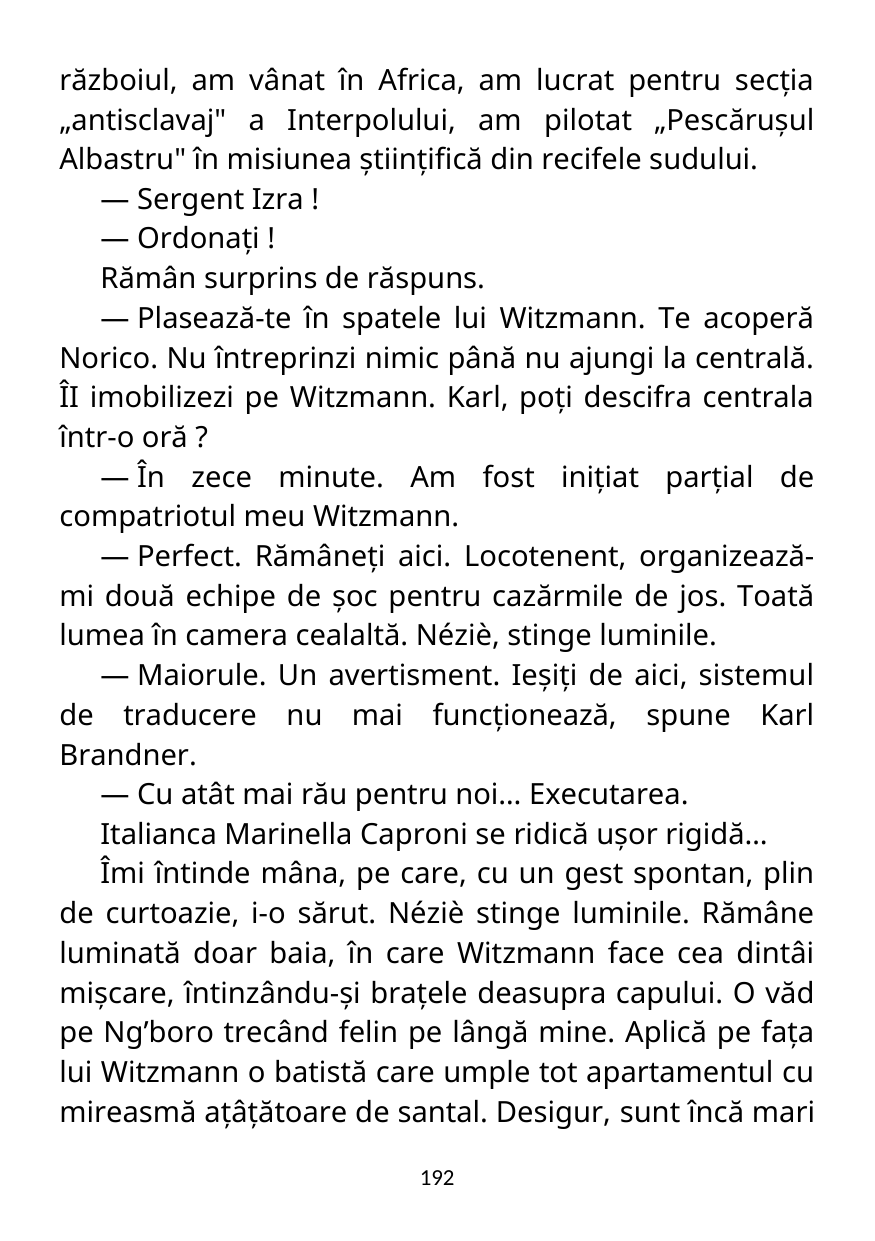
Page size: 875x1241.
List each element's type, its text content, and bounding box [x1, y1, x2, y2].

text — Plasează-te în spatele lui Witzmann. Te acoperă Norico. Nu întreprinzi nimic până nu ajungi la centrală. ÎI imobilizezi pe Witzmann. Karl, poţi descifra centrala într-o oră ? [59, 297, 815, 456]
text — Sergent Izra ! [59, 178, 815, 218]
text — Perfect. Rămâneţi aici. Locotenent, organizează-mi două echipe de şoc pentru cazărmile de jos. Toată lumea în camera cealaltă. Néziè, stinge luminile. [59, 535, 815, 654]
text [59, 59, 815, 178]
text — Cu atât mai rău pentru noi… Executarea. [59, 773, 815, 813]
text Rămân surprins de răspuns. [59, 257, 815, 297]
text Italianca Marinella Caproni se ridică uşor rigidă… [59, 813, 815, 853]
text — Ordonaţi ! [59, 218, 815, 257]
text — În zece minute. Am fost iniţiat parţial de compatriotul meu Witzmann. [59, 456, 815, 535]
text — Maiorule. Un avertisment. Ieşiţi de aici, sistemul de traducere nu mai funcţionează, spune Karl Brandner. [59, 654, 815, 773]
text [59, 853, 815, 1131]
